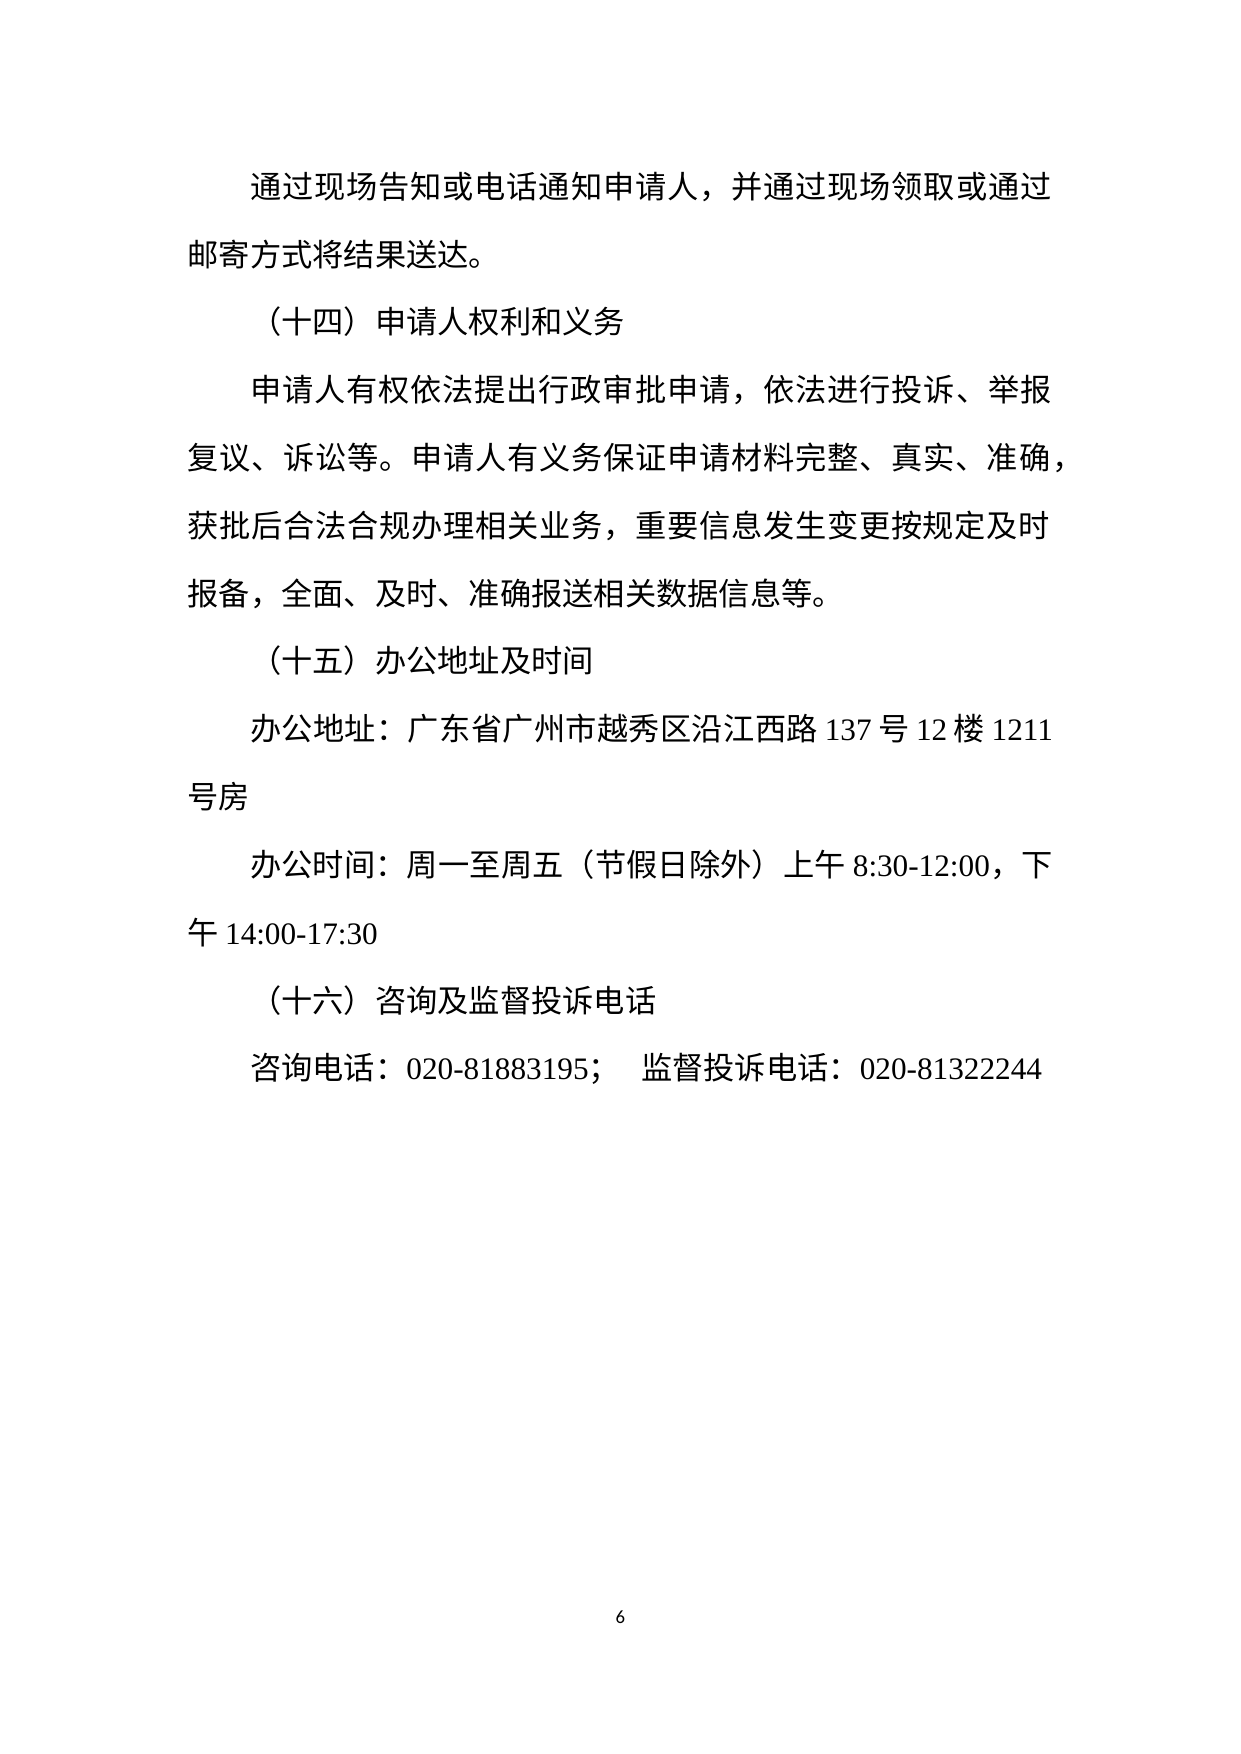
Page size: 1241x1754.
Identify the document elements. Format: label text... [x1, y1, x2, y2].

text （十五）办公地址及时间 [187, 637, 1053, 682]
text 办公地址：广东省广州市越秀区沿江西路137号12楼1211号房 [187, 704, 1053, 817]
text 咨询电话：020-81883195； 监督投诉电话：020-81322244 [187, 1043, 1053, 1089]
text 通过现场告知或电话通知申请人，并通过现场领取或通过邮寄方式将结果送达。 [187, 162, 1053, 275]
text 申请人有权依法提出行政审批申请，依法进行投诉、举报、复议、诉讼等。申请人有义务保证申请材料完整、真实、准确，获批后合法合规办理相关业务，重要信息发生变更按规定及时报备，全面、及时、准确报送相关数据信息等。 [187, 365, 1053, 614]
text （十四）申请人权利和义务 [187, 298, 1053, 343]
text （十六）咨询及监督投诉电话 [187, 976, 1053, 1021]
text 办公时间：周一至周五（节假日除外）上午8:30-12:00，下午14:00-17:30 [187, 840, 1053, 953]
